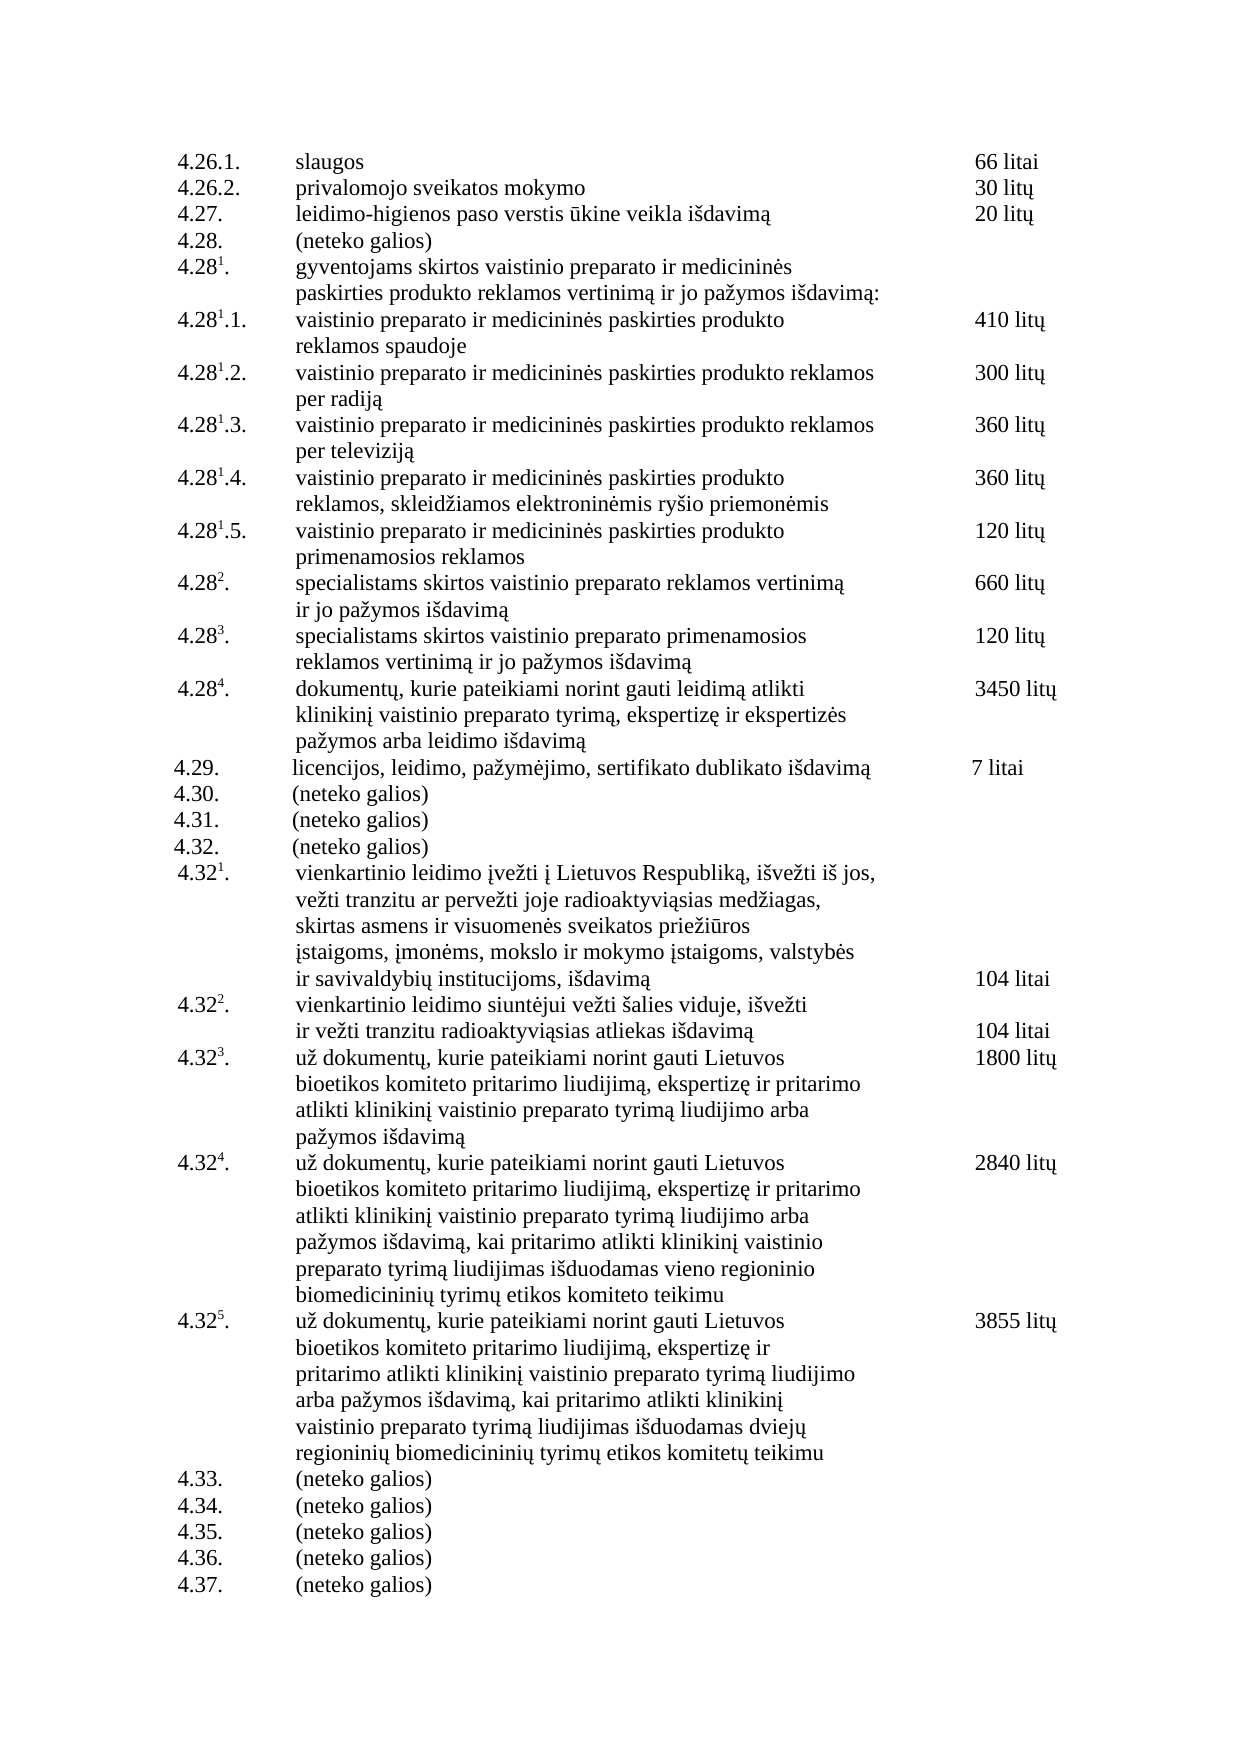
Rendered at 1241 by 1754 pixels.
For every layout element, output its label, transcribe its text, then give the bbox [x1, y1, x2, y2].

subtitle skirtas asmens ir visuomenės sveikatos priežiūros [177, 912, 945, 938]
text 4.35. (neteko galios) [177, 1518, 945, 1544]
text 4.324. už dokumentų, kurie pateikiami norint gauti Lietuvos 2840 litų [177, 1149, 1122, 1176]
text 4.34. (neteko galios) [177, 1492, 945, 1518]
text 4.281.3. vaistinio preparato ir medicininės paskirties produkto reklamos 360 litų [177, 411, 1122, 438]
text klinikinį vaistinio preparato tyrimą, ekspertizę ir ekspertizės [177, 701, 1122, 727]
text 4.325. už dokumentų, kurie pateikiami norint gauti Lietuvos 3855 litų [177, 1307, 1122, 1334]
text 4.26.1. slaugos 66 litai [177, 148, 1122, 174]
text atlikti klinikinį vaistinio preparato tyrimą liudijimo arba [177, 1096, 1122, 1123]
text pažymos išdavimą, kai pritarimo atlikti klinikinį vaistinio [177, 1228, 1122, 1254]
subtitle 4.321. vienkartinio leidimo įvežti į Lietuvos Respubliką, išvežti iš jos, [177, 859, 945, 886]
text 4.284. dokumentų, kurie pateikiami norint gauti leidimą atlikti 3450 litų [177, 675, 1122, 701]
text ir vežti tranzitu radioaktyviąsias atliekas išdavimą 104 litai [177, 1017, 945, 1044]
text pažymos išdavimą [177, 1123, 1122, 1149]
text 4.27. leidimo-higienos paso verstis ūkine veikla išdavimą 20 litų [177, 200, 945, 227]
text 4.283. specialistams skirtos vaistinio preparato primenamosios 120 litų [177, 622, 1122, 648]
text vaistinio preparato tyrimą liudijimas išduodamas dviejų [177, 1413, 1122, 1439]
text reklamos, skleidžiamos elektroninėmis ryšio priemonėmis [177, 490, 1122, 517]
text 4.281.5. vaistinio preparato ir medicininės paskirties produkto 120 litų [177, 517, 1122, 543]
text 4.37. (neteko galios) [177, 1571, 945, 1597]
text 4.281. gyventojams skirtos vaistinio preparato ir medicininės [177, 253, 1122, 279]
text reklamos spaudoje [177, 332, 1122, 358]
text 4.281.4. vaistinio preparato ir medicininės paskirties produkto 360 litų [177, 464, 1122, 490]
text 4.33. (neteko galios) [177, 1465, 945, 1492]
text 4.323. už dokumentų, kurie pateikiami norint gauti Lietuvos 1800 litų [177, 1044, 1122, 1070]
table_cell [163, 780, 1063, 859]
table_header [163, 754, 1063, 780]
text bioetikos komiteto pritarimo liudijimą, ekspertizę ir pritarimo [177, 1070, 1122, 1096]
text 4.36. (neteko galios) [177, 1544, 945, 1571]
text 4.281.1. vaistinio preparato ir medicininės paskirties produkto 410 litų [177, 306, 1122, 332]
text pritarimo atlikti klinikinį vaistinio preparato tyrimą liudijimo [177, 1360, 1122, 1386]
text paskirties produkto reklamos vertinimą ir jo pažymos išdavimą: [177, 279, 1122, 306]
text 4.282. specialistams skirtos vaistinio preparato reklamos vertinimą 660 litų [177, 569, 1122, 596]
subtitle vežti tranzitu ar pervežti joje radioaktyviąsias medžiagas, [177, 886, 945, 912]
text per televiziją [177, 438, 1122, 464]
text atlikti klinikinį vaistinio preparato tyrimą liudijimo arba [177, 1202, 1122, 1228]
text 4.281.2. vaistinio preparato ir medicininės paskirties produkto reklamos 300 litų [177, 358, 1122, 385]
text 4.26.2. privalomojo sveikatos mokymo 30 litų [177, 174, 945, 200]
text 4.28. (neteko galios) [177, 227, 945, 253]
subtitle įstaigoms, įmonėms, mokslo ir mokymo įstaigoms, valstybės [177, 938, 945, 965]
text per radiją [177, 385, 1122, 411]
text bioetikos komiteto pritarimo liudijimą, ekspertizę ir pritarimo [177, 1176, 1122, 1202]
text ir jo pažymos išdavimą [177, 596, 1122, 622]
text 4.322. vienkartinio leidimo siuntėjui vežti šalies viduje, išvežti [177, 991, 945, 1017]
text primenamosios reklamos [177, 543, 1122, 569]
text arba pažymos išdavimą, kai pritarimo atlikti klinikinį [177, 1386, 1122, 1413]
text bioetikos komiteto pritarimo liudijimą, ekspertizę ir [177, 1334, 1122, 1360]
text reklamos vertinimą ir jo pažymos išdavimą [177, 648, 1122, 675]
text regioninių biomedicininių tyrimų etikos komitetų teikimu [295, 1439, 945, 1465]
text preparato tyrimą liudijimas išduodamas vieno regioninio [177, 1254, 1122, 1281]
subtitle ir savivaldybių institucijoms, išdavimą 104 litai [177, 965, 945, 991]
text pažymos arba leidimo išdavimą [177, 727, 945, 754]
text biomedicininių tyrimų etikos komiteto teikimu [177, 1281, 1122, 1307]
